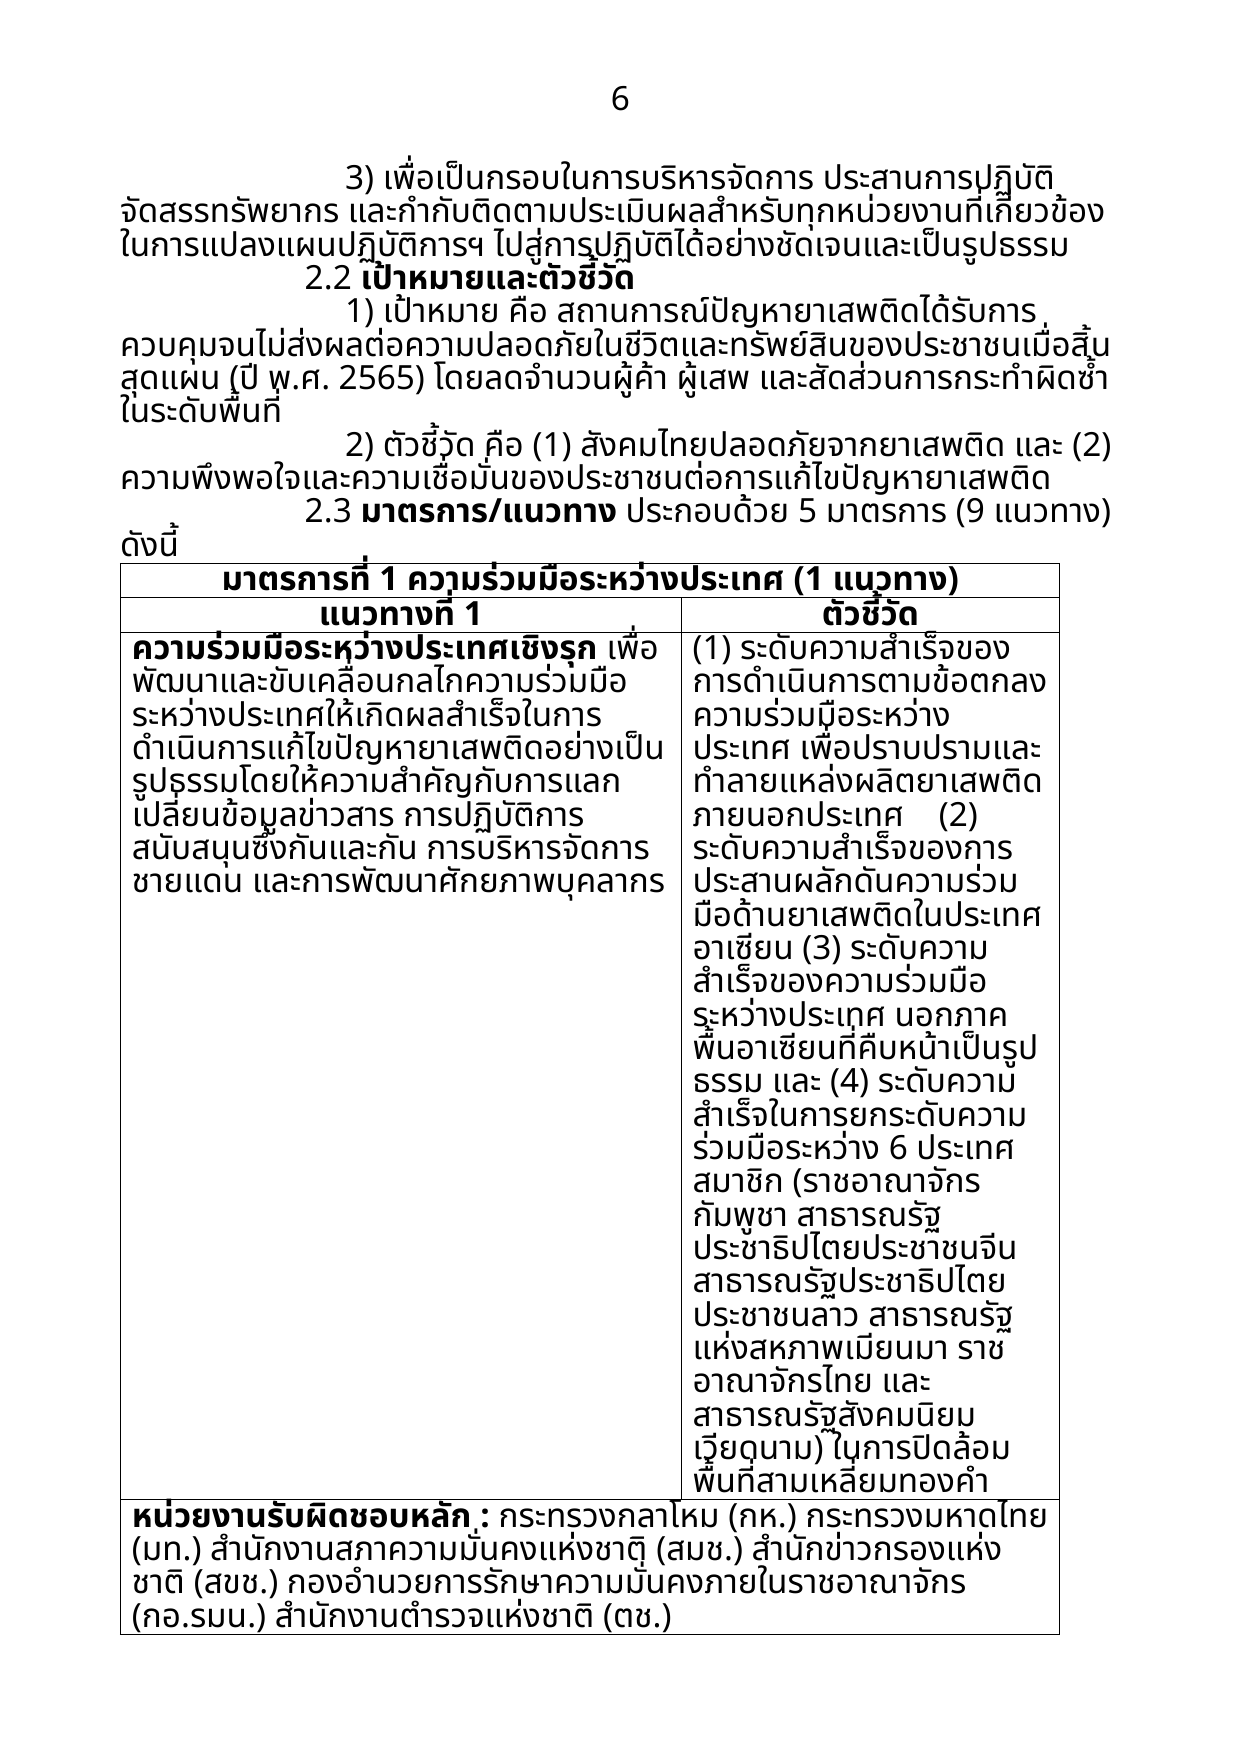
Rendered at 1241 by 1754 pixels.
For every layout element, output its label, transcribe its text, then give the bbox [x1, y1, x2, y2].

text 2) ตัวชี้วัด คือ (1) สังคมไทยปลอดภัยจากยาเสพติด และ (2) ความพึงพอใจและความเชื่อมั่นของประชาชนต่อการแก้ไขปัญหายาเสพติด [120, 429, 1120, 496]
text 2.2 เป้าหมายและตัวชี้วัด [120, 263, 1120, 296]
table_cell ความร่วมมือระหว่างประเทศเชิงรุก เพื่อพัฒนาและขับเคลื่อนกลไกความร่วมมือระหว่างประเทศให้เกิดผลสำเร็จในการดำเนินการแก้ไขปัญหายาเสพติดอย่างเป็นรูปธรรมโดยให้ความสำคัญกับการแลกเปลี่ยนข้อมูลข่าวสาร การปฏิบัติการสนับสนุนซึ่งกันและกัน การบริหารจัดการชายแดน และการพัฒนาศักยภาพบุคลากร [121, 633, 681, 1499]
text 2.3 มาตรการ/แนวทาง ประกอบด้วย 5 มาตรการ (9 แนวทาง) ดังนี้ [120, 496, 1120, 563]
text 1) เป้าหมาย คือ สถานการณ์ปัญหายาเสพติดได้รับการควบคุมจนไม่ส่งผลต่อความปลอดภัยในชีวิตและทรัพย์สินของประชาชนเมื่อสิ้นสุดแผน (ปี พ.ศ. 2565) โดยลดจำนวนผู้ค้า ผู้เสพ และสัดส่วนการกระทำผิดซ้ำในระดับพื้นที่ [120, 296, 1120, 429]
table_cell (1) ระดับความสำเร็จของการดำเนินการตามข้อตกลงความร่วมมือระหว่างประเทศ เพื่อปราบปรามและทำลายแหล่งผลิตยาเสพติดภายนอกประเทศ (2) ระดับความสำเร็จของการประสานผลักดันความร่วมมือด้านยาเสพติดในประเทศอาเซียน (3) ระดับความสำเร็จของความร่วมมือระหว่างประเทศ นอกภาคพื้นอาเซียนที่คืบหน้าเป็นรูปธรรม และ (4) ระดับความสำเร็จในการยกระดับความร่วมมือระหว่าง 6 ประเทศสมาชิก (ราชอาณาจักรกัมพูชา สาธารณรัฐประชาธิปไตยประชาชนจีน สาธารณรัฐประชาธิปไตยประชาชนลาว สาธารณรัฐแห่งสหภาพเมียนมา ราชอาณาจักรไทย และสาธารณรัฐสังคมนิยมเวียดนาม) ในการปิดล้อมพื้นที่สามเหลี่ยมทองคำ [682, 633, 1059, 1499]
table_cell แนวทางที่ 1 [121, 598, 681, 632]
text 3) เพื่อเป็นกรอบในการบริหารจัดการ ประสานการปฏิบัติจัดสรรทรัพยากร และกำกับติดตามประเมินผลสำหรับทุกหน่วยงานที่เกี่ยวข้องในการแปลงแผนปฏิบัติการฯ ไปสู่การปฏิบัติได้อย่างชัดเจนและเป็นรูปธรรม [120, 163, 1120, 263]
table_cell ตัวชี้วัด [682, 598, 1059, 632]
table_header มาตรการที่ 1 ความร่วมมือระหว่างประเทศ (1 แนวทาง) [121, 564, 1059, 597]
table_cell หน่วยงานรับผิดชอบหลัก : กระทรวงกลาโหม (กห.) กระทรวงมหาดไทย (มท.) สำนักงานสภาความมั่นคงแห่งชาติ (สมช.) สำนักข่าวกรองแห่งชาติ (สขช.) กองอำนวยการรักษาความมั่นคงภายในราชอาณาจักร (กอ.รมน.) สำนักงานตำรวจแห่งชาติ (ตช.) [121, 1500, 1059, 1634]
